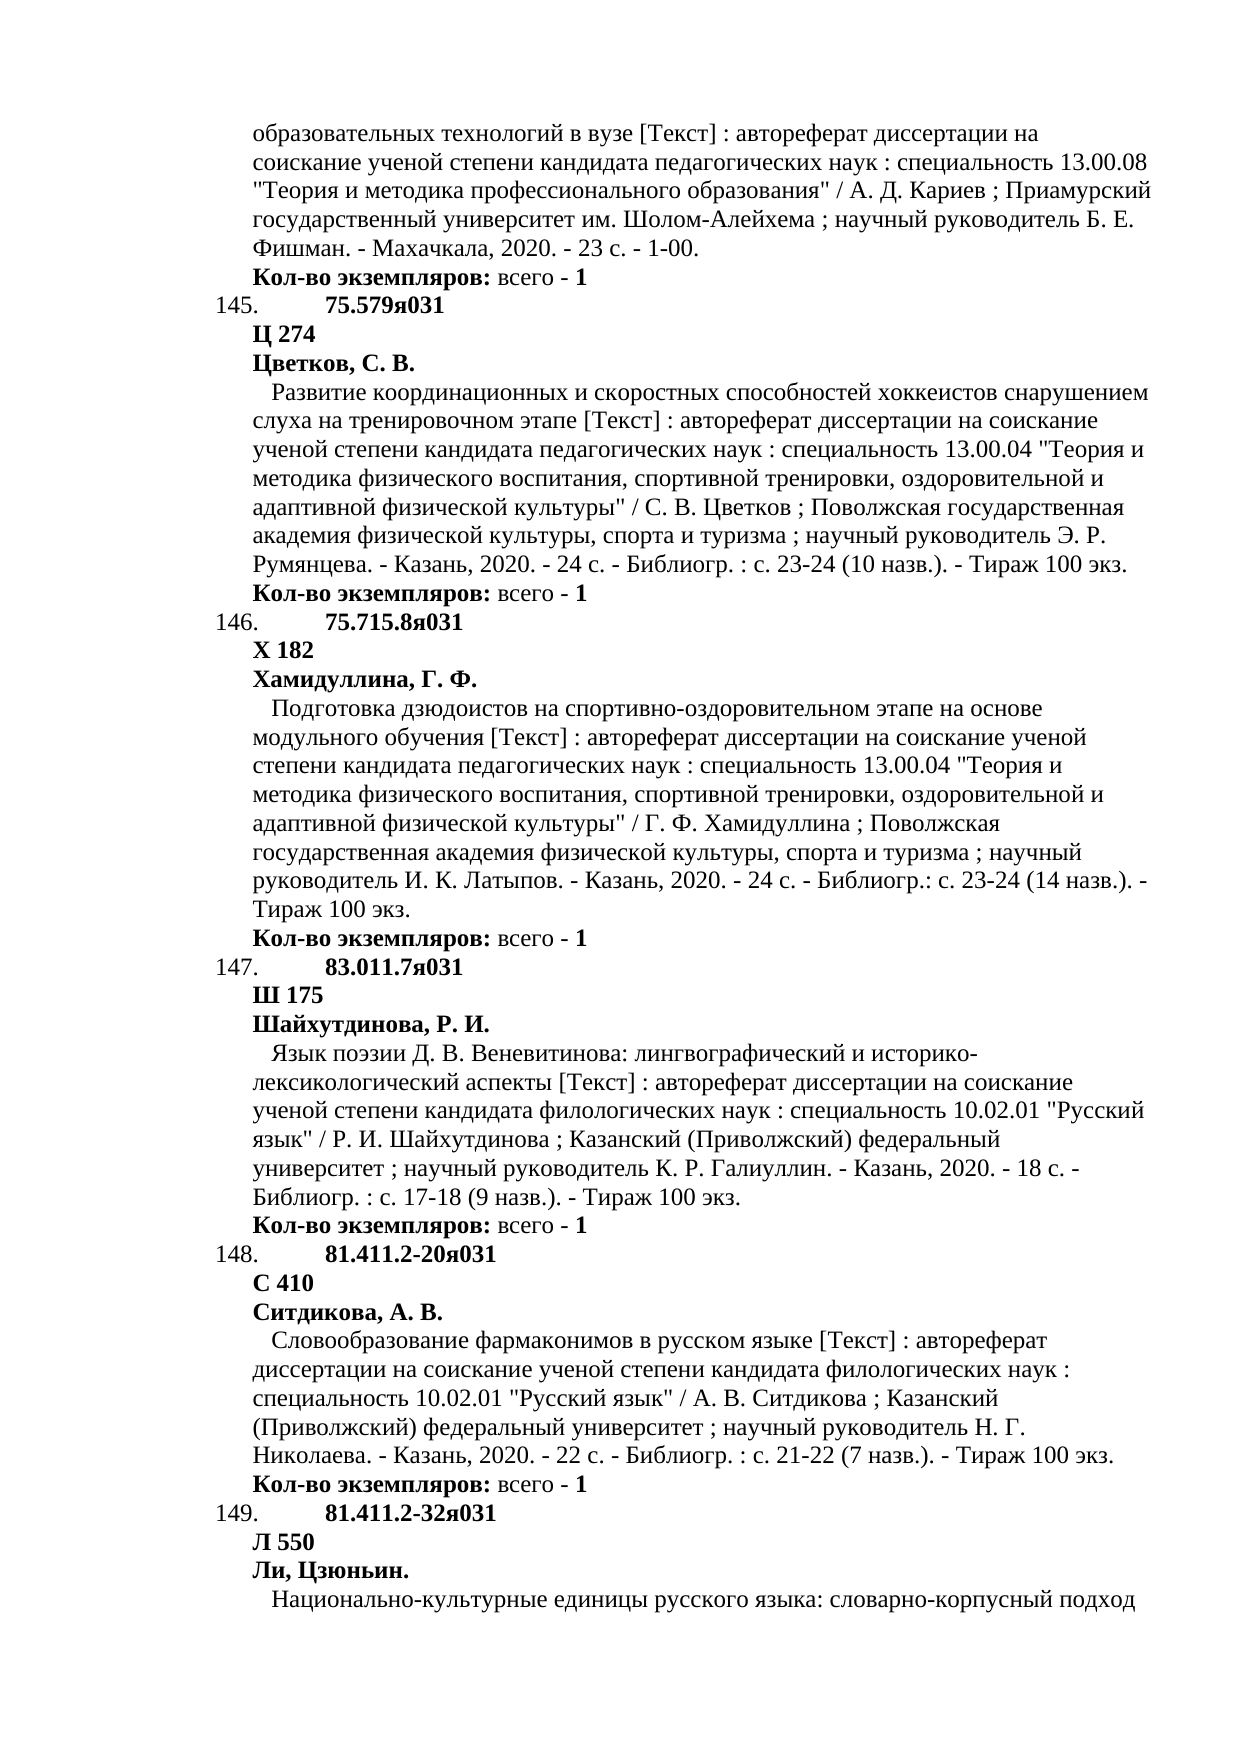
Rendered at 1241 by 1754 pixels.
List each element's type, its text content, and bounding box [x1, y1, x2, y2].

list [215, 1498, 1152, 1613]
list 83.011.7я031 Ш 175 Шайхутдинова, Р. И. Язык поэзии Д. В. Веневитинова: лингвографический и историко-лексикологический аспекты [Текст] : автореферат диссертации на соискание ученой степени кандидата филологических наук : специальность 10.02.01 "Русский язык" / Р. И. Шайхутдинова ; Казанский (Приволжский) федеральный университет ; научный руководитель К. Р. Галиуллин. - Казань, 2020. - 18 с. - Библиогр. : с. 17-18 (9 назв.). - Тираж 100 экз. Кол-во экземпляров: всего - 1 [215, 952, 1152, 1239]
list 75.579я031 Ц 274 Цветков, С. В. Развитие координационных и скоростных способностей хоккеистов снарушением слуха на тренировочном этапе [Текст] : автореферат диссертации на соискание ученой степени кандидата педагогических наук : специальность 13.00.04 "Теория и методика физического воспитания, спортивной тренировки, оздоровительной и адаптивной физической культуры" / С. В. Цветков ; Поволжская государственная академия физической культуры, спорта и туризма ; научный руководитель Э. Р. Румянцева. - Казань, 2020. - 24 с. - Библиогр. : с. 23-24 (10 назв.). - Тираж 100 экз. Кол-во экземпляров: всего - 1 [215, 291, 1152, 607]
list 75.715.8я031 Х 182 Хамидуллина, Г. Ф. Подготовка дзюдоистов на спортивно-оздоровительном этапе на основе модульного обучения [Текст] : автореферат диссертации на соискание ученой степени кандидата педагогических наук : специальность 13.00.04 "Теория и методика физического воспитания, спортивной тренировки, оздоровительной и адаптивной физической культуры" / Г. Ф. Хамидуллина ; Поволжская государственная академия физической культуры, спорта и туризма ; научный руководитель И. К. Латыпов. - Казань, 2020. - 24 с. - Библиогр.: с. 23-24 (14 назв.). - Тираж 100 экз. Кол-во экземпляров: всего - 1 [215, 607, 1152, 952]
list 81.411.2-20я031 С 410 Ситдикова, А. В. Словообразование фармаконимов в русском языке [Текст] : автореферат диссертации на соискание ученой степени кандидата филологических наук : специальность 10.02.01 "Русский язык" / А. В. Ситдикова ; Казанский (Приволжский) федеральный университет ; научный руководитель Н. Г. Николаева. - Казань, 2020. - 22 с. - Библиогр. : с. 21-22 (7 назв.). - Тираж 100 экз. Кол-во экземпляров: всего - 1 [215, 1239, 1152, 1498]
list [215, 118, 1152, 291]
